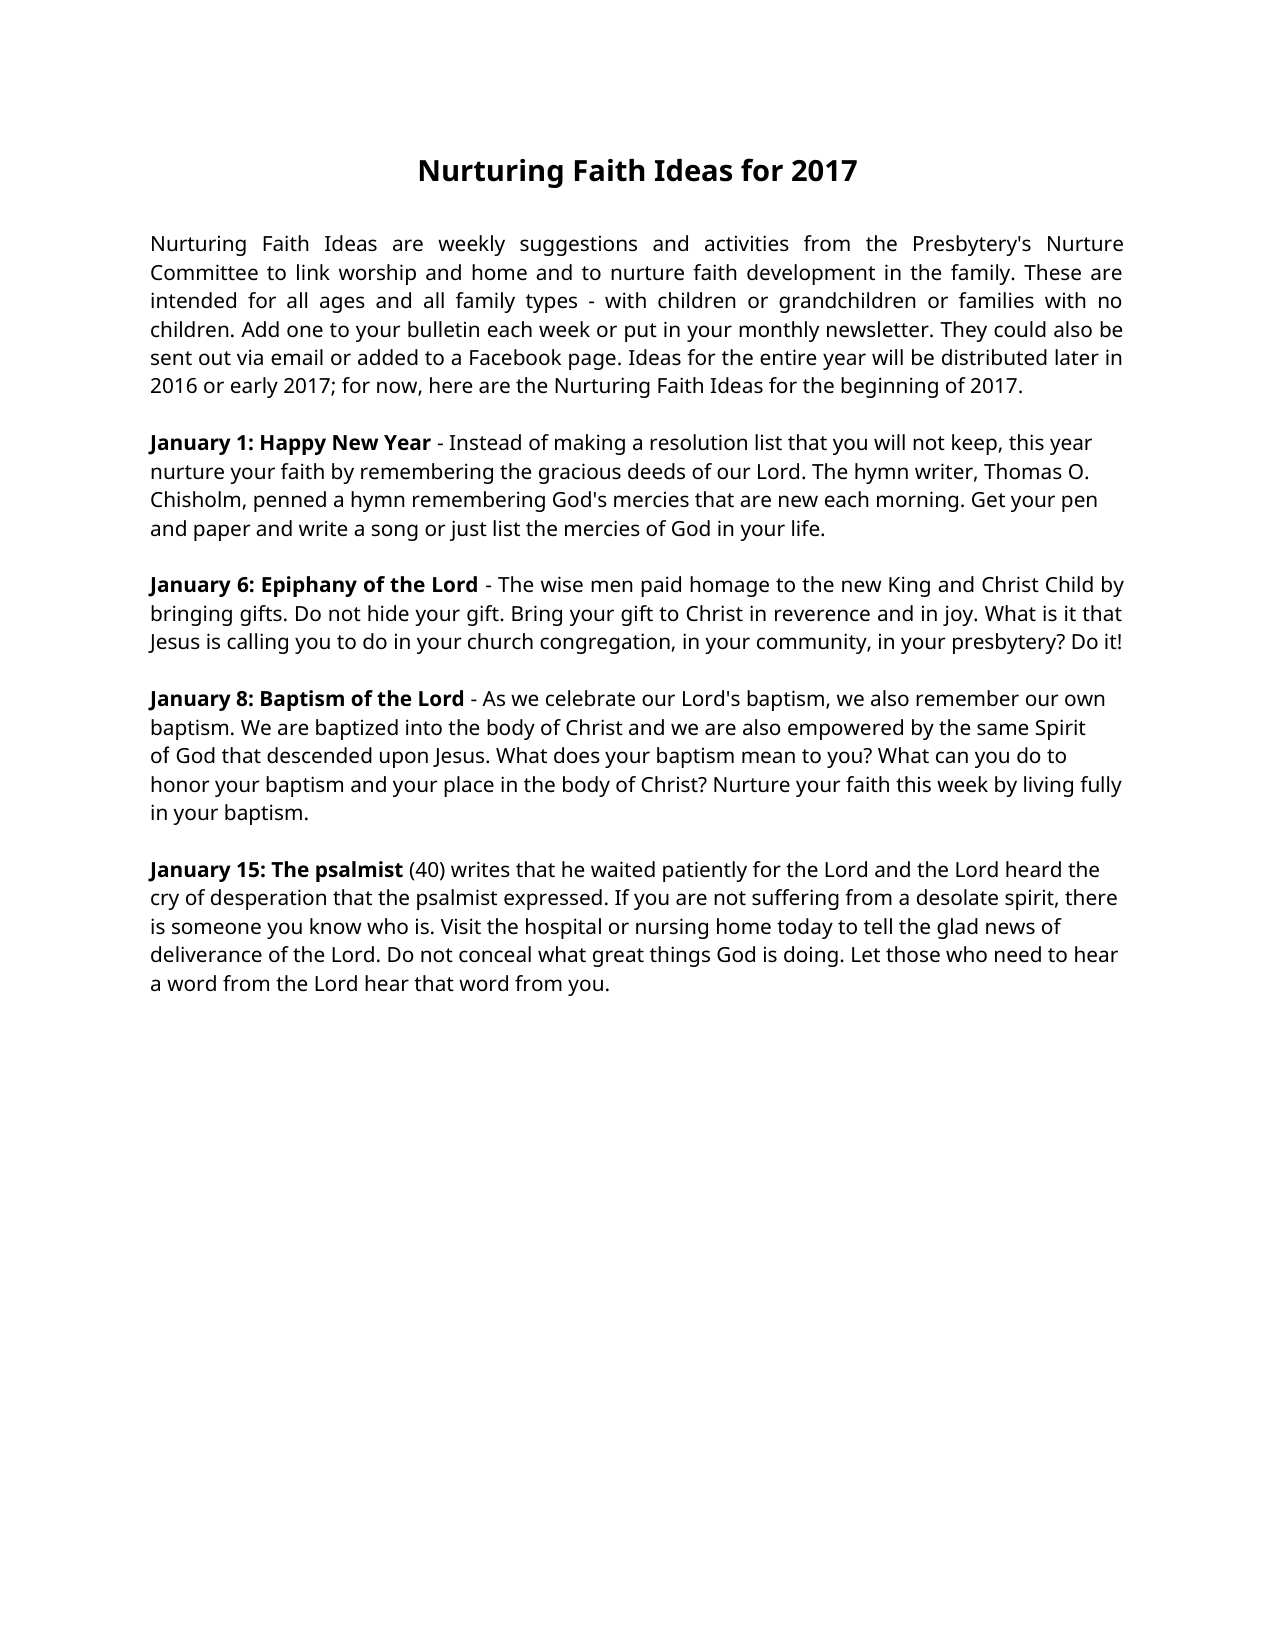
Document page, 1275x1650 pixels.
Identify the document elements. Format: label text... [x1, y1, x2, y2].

text January 15: The psalmist (40) writes that he waited patiently for the Lord and the Lord heard the cry of desperation that the psalmist expressed. If you are not suffering from a desolate spirit, there is someone you know who is. Visit the hospital or nursing home today to tell the glad news of deliverance of the Lord. Do not conceal what great things God is doing. Let those who need to hear a word from the Lord hear that word from you. [150, 855, 1125, 997]
text January 8: Baptism of the Lord - As we celebrate our Lord's baptism, we also remember our own baptism. We are baptized into the body of Christ and we are also empowered by the same Spirit of God that descended upon Jesus. What does your baptism mean to you? What can you do to honor your baptism and your place in the body of Christ? Nurture your faith this week by living fully in your baptism. [150, 684, 1125, 827]
text January 1: Happy New Year - Instead of making a resolution list that you will not keep, this year nurture your faith by remembering the gracious deeds of our Lord. The hymn writer, Thomas O. Chisholm, penned a hymn remembering God's mercies that are new each morning. Get your pen and paper and write a song or just list the mercies of God in your life. [150, 428, 1125, 542]
text Nurturing Faith Ideas for 2017 [150, 150, 1125, 190]
text January 6: Epiphany of the Lord - The wise men paid homage to the new King and Christ Child by bringing gifts. Do not hide your gift. Bring your gift to Christ in reverence and in joy. What is it that Jesus is calling you to do in your church congregation, in your community, in your presbytery? Do it! [150, 571, 1125, 656]
text Nurturing Faith Ideas are weekly suggestions and activities from the Presbytery's Nurture Committee to link worship and home and to nurture faith development in the family. These are intended for all ages and all family types - with children or grandchildren or families with no children. Add one to your bulletin each week or put in your monthly newsletter. They could also be sent out via email or added to a Facebook page. Ideas for the entire year will be distributed later in 2016 or early 2017; for now, here are the Nurturing Faith Ideas for the beginning of 2017. [150, 229, 1125, 400]
